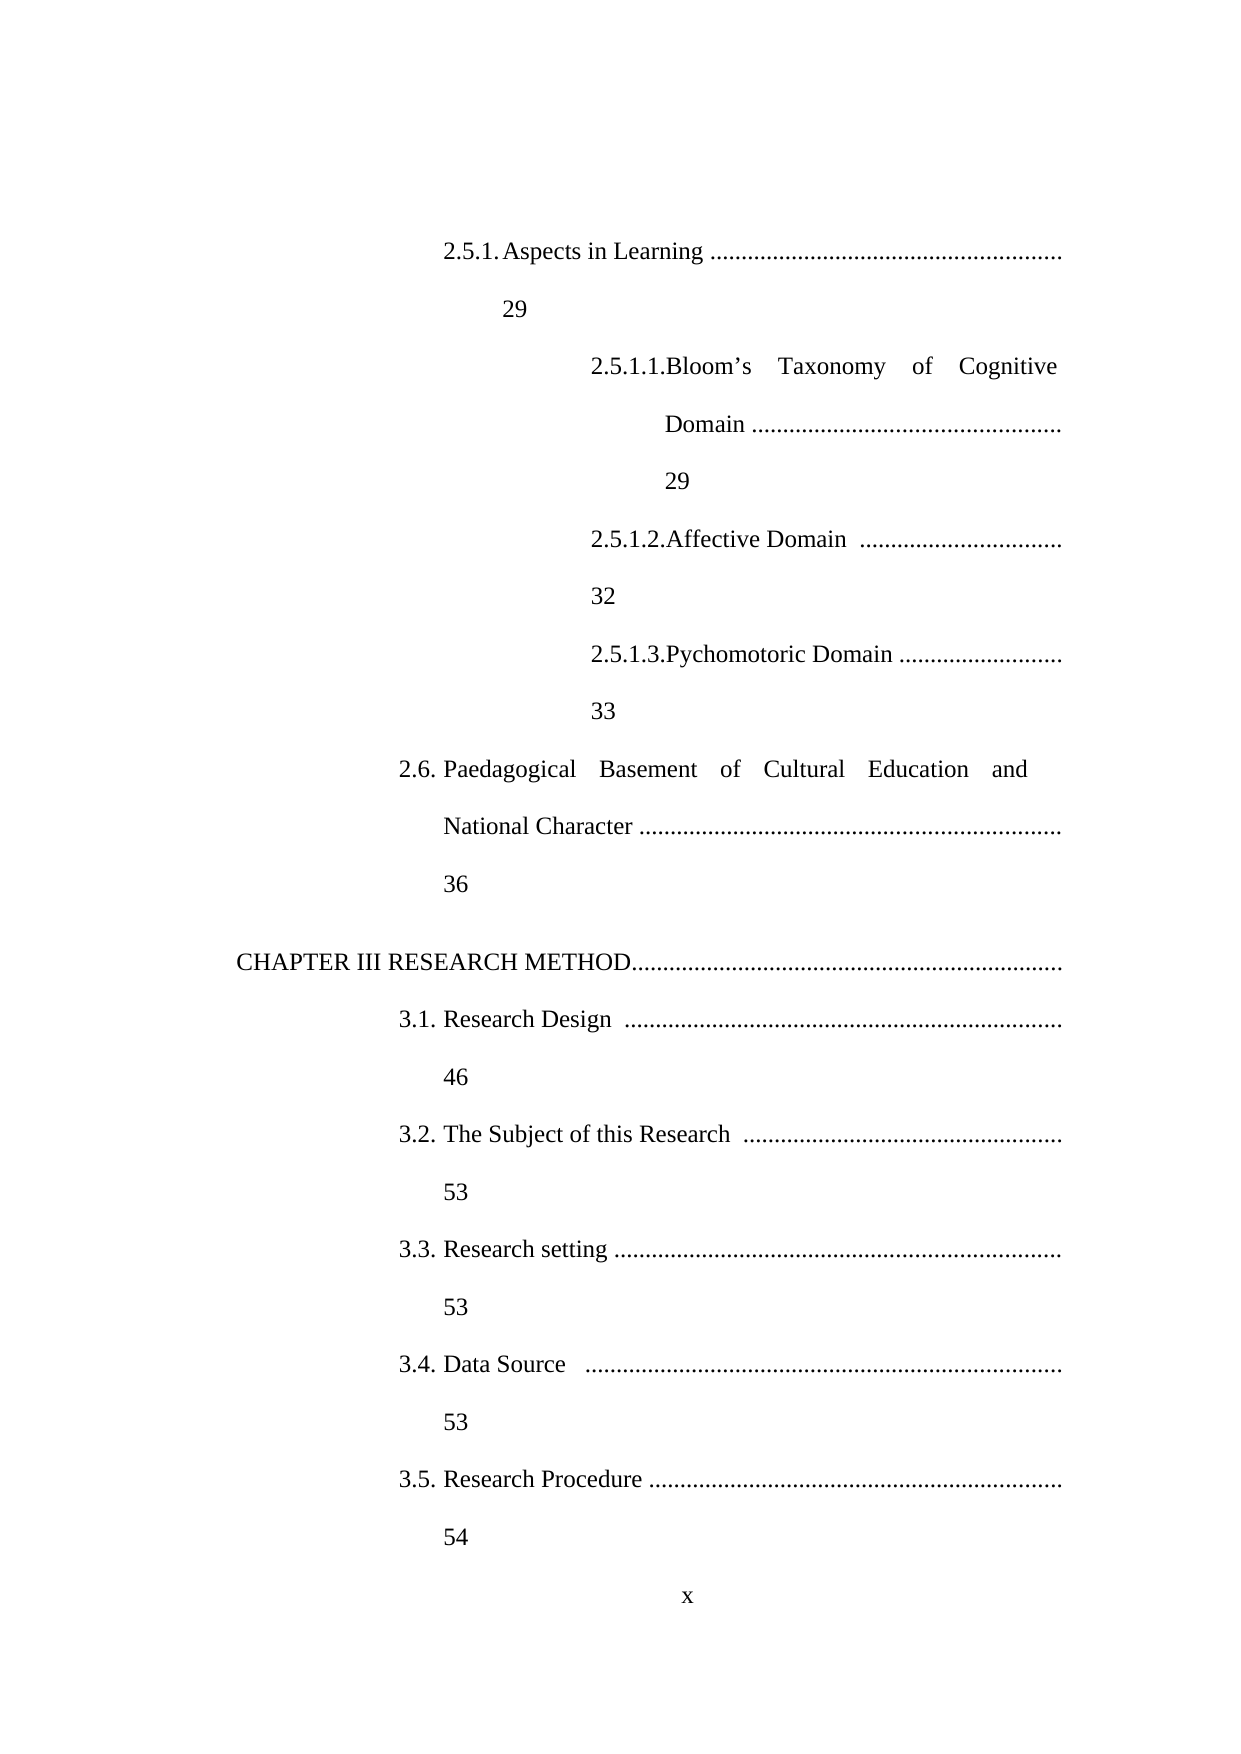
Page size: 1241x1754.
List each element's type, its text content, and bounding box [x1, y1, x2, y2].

list Paedagogical Basement of Cultural Education and National Character 36 [399, 754, 1028, 897]
list 2.5.1.1.Bloom’s Taxonomy of Cognitive Domain 29 [591, 351, 1058, 495]
list 2.5.1.2.Affective Domain 32 [591, 524, 1058, 610]
list Aspects in Learning 29 [443, 236, 1058, 322]
list Research Design 46 [399, 1004, 1058, 1091]
list Research setting 53 [399, 1234, 1058, 1321]
text CHAPTER III RESEARCH METHOD [236, 947, 1058, 976]
list Research Procedure 54 [399, 1464, 1058, 1551]
list Data Source 53 [399, 1349, 1058, 1436]
list 2.5.1.3.Pychomotoric Domain 33 [591, 639, 1058, 725]
list The Subject of this Research 53 [399, 1119, 1058, 1206]
